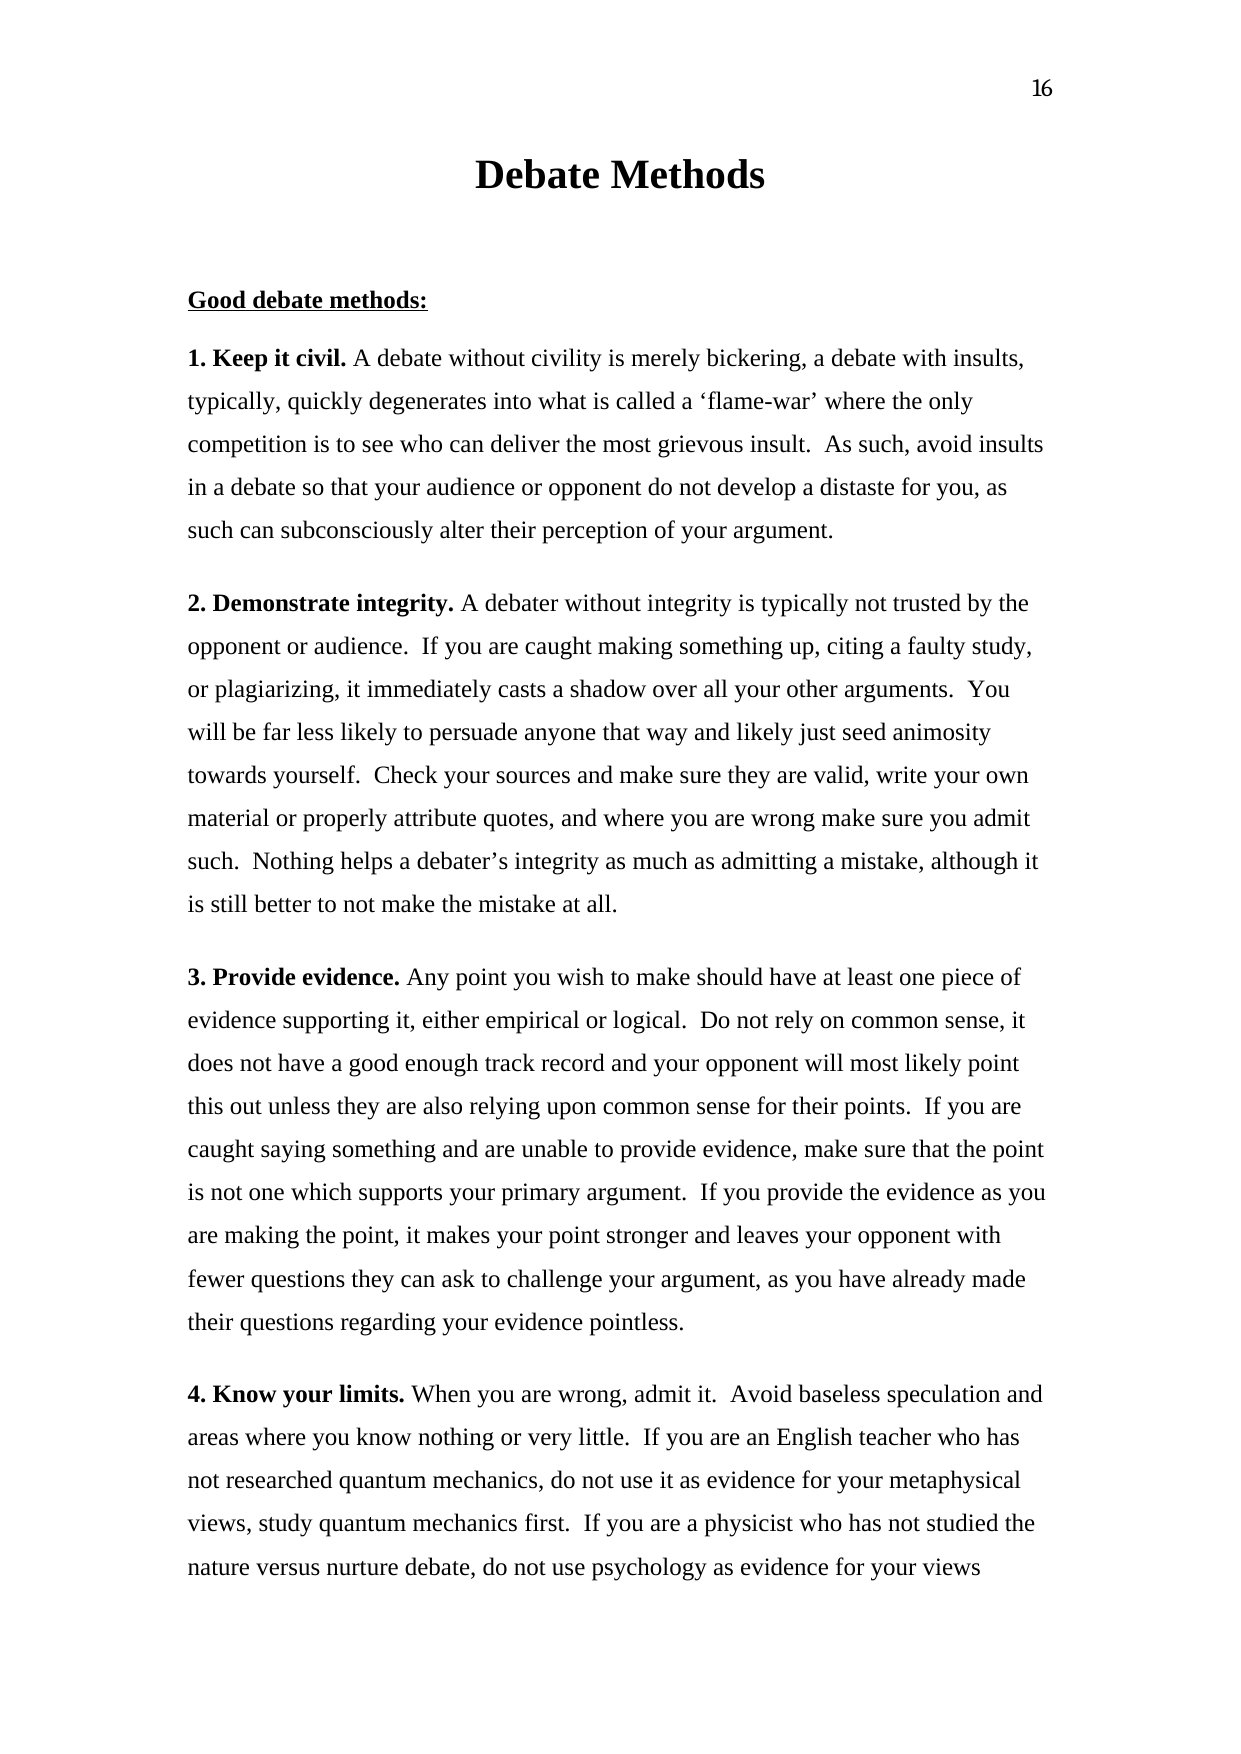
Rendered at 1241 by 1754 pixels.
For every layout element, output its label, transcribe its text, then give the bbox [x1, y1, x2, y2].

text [187, 1379, 1053, 1580]
text 1. Keep it civil. A debate without civility is merely bickering, a debate with insults, typically, quickly degenerates into what is called a ‘flame-war’ where the only competition is to see who can deliver the most grievous insult. As such, avoid insults in a debate so that your audience or opponent do not develop a distaste for you, as such can subconsciously alter their perception of your argument. [187, 343, 1053, 544]
text 2. Demonstrate integrity. A debater without integrity is typically not trusted by the opponent or audience. If you are caught making something up, citing a faulty study, or plagiarizing, it immediately casts a shadow over all your other arguments. You will be far less likely to persuade anyone that way and likely just seed animosity towards yourself. Check your sources and make sure they are valid, write your own material or properly attribute quotes, and where you are wrong make sure you admit such. Nothing helps a debater’s integrity as much as admitting a mistake, although it is still better to not make the mistake at all. [187, 588, 1053, 918]
text Good debate methods: [187, 285, 1053, 314]
text Debate Methods [187, 150, 1053, 198]
text 3. Provide evidence. Any point you wish to make should have at least one piece of evidence supporting it, either empirical or logical. Do not rely on common sense, it does not have a good enough track record and your opponent will most likely point this out unless they are also relying upon common sense for their points. If you are caught saying something and are unable to provide evidence, make sure that the point is not one which supports your primary argument. If you provide the evidence as you are making the point, it makes your point stronger and leaves your opponent with fewer questions they can ask to challenge your argument, as you have already made their questions regarding your evidence pointless. [187, 962, 1053, 1336]
